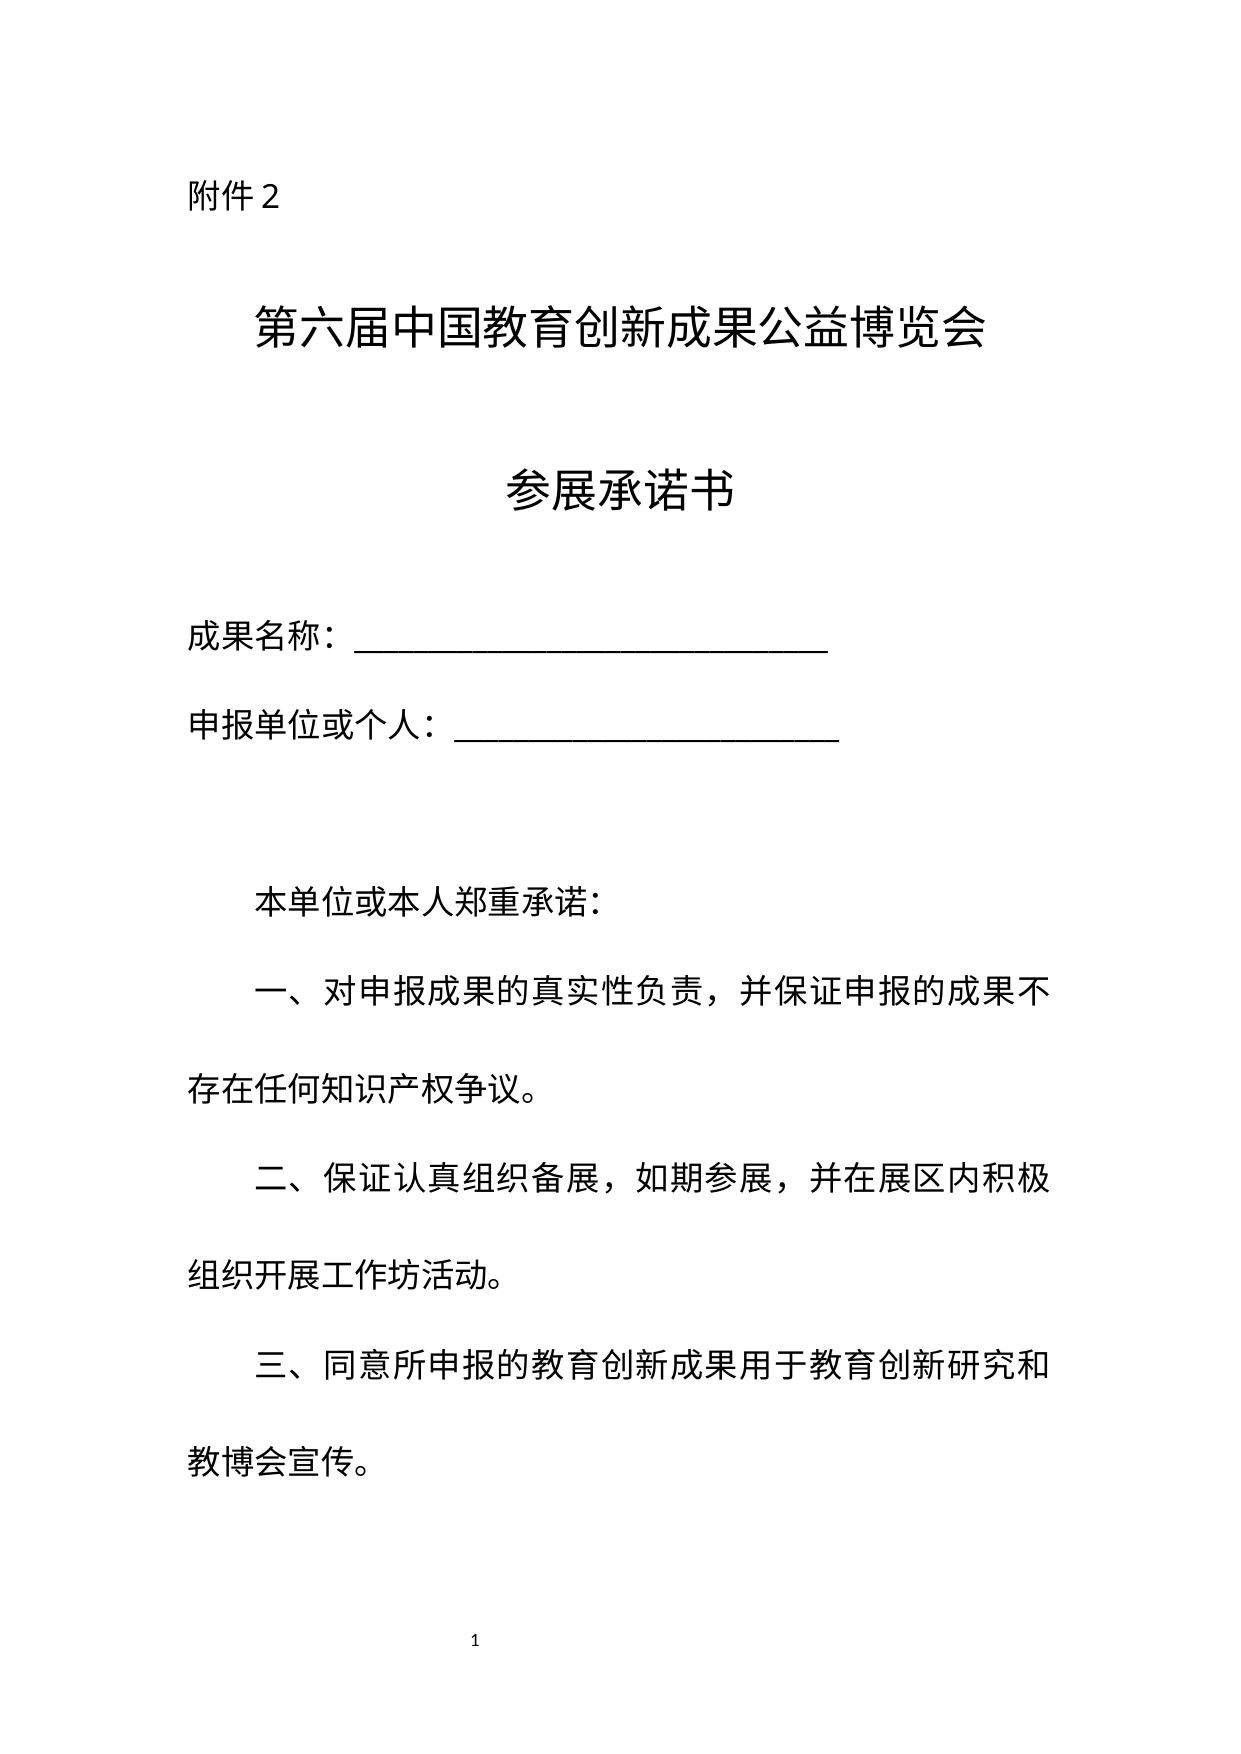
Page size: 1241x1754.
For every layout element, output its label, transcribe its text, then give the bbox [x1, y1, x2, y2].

text 成果名称：________________________________ [187, 602, 1053, 667]
text 二、保证认真组织备展，如期参展，并在展区内积极组织开展工作坊活动。 [187, 1143, 1053, 1306]
text 一、对申报成果的真实性负责，并保证申报的成果不存在任何知识产权争议。 [187, 957, 1053, 1119]
text 参展承诺书 [187, 439, 1053, 537]
text 附件2 [187, 162, 1053, 227]
text 申报单位或个人：__________________________ [187, 691, 1053, 756]
text 三、同意所申报的教育创新成果用于教育创新研究和教博会宣传。 [187, 1330, 1053, 1492]
text 第六届中国教育创新成果公益博览会 [187, 275, 1053, 373]
text 本单位或本人郑重承诺： [187, 868, 1053, 933]
